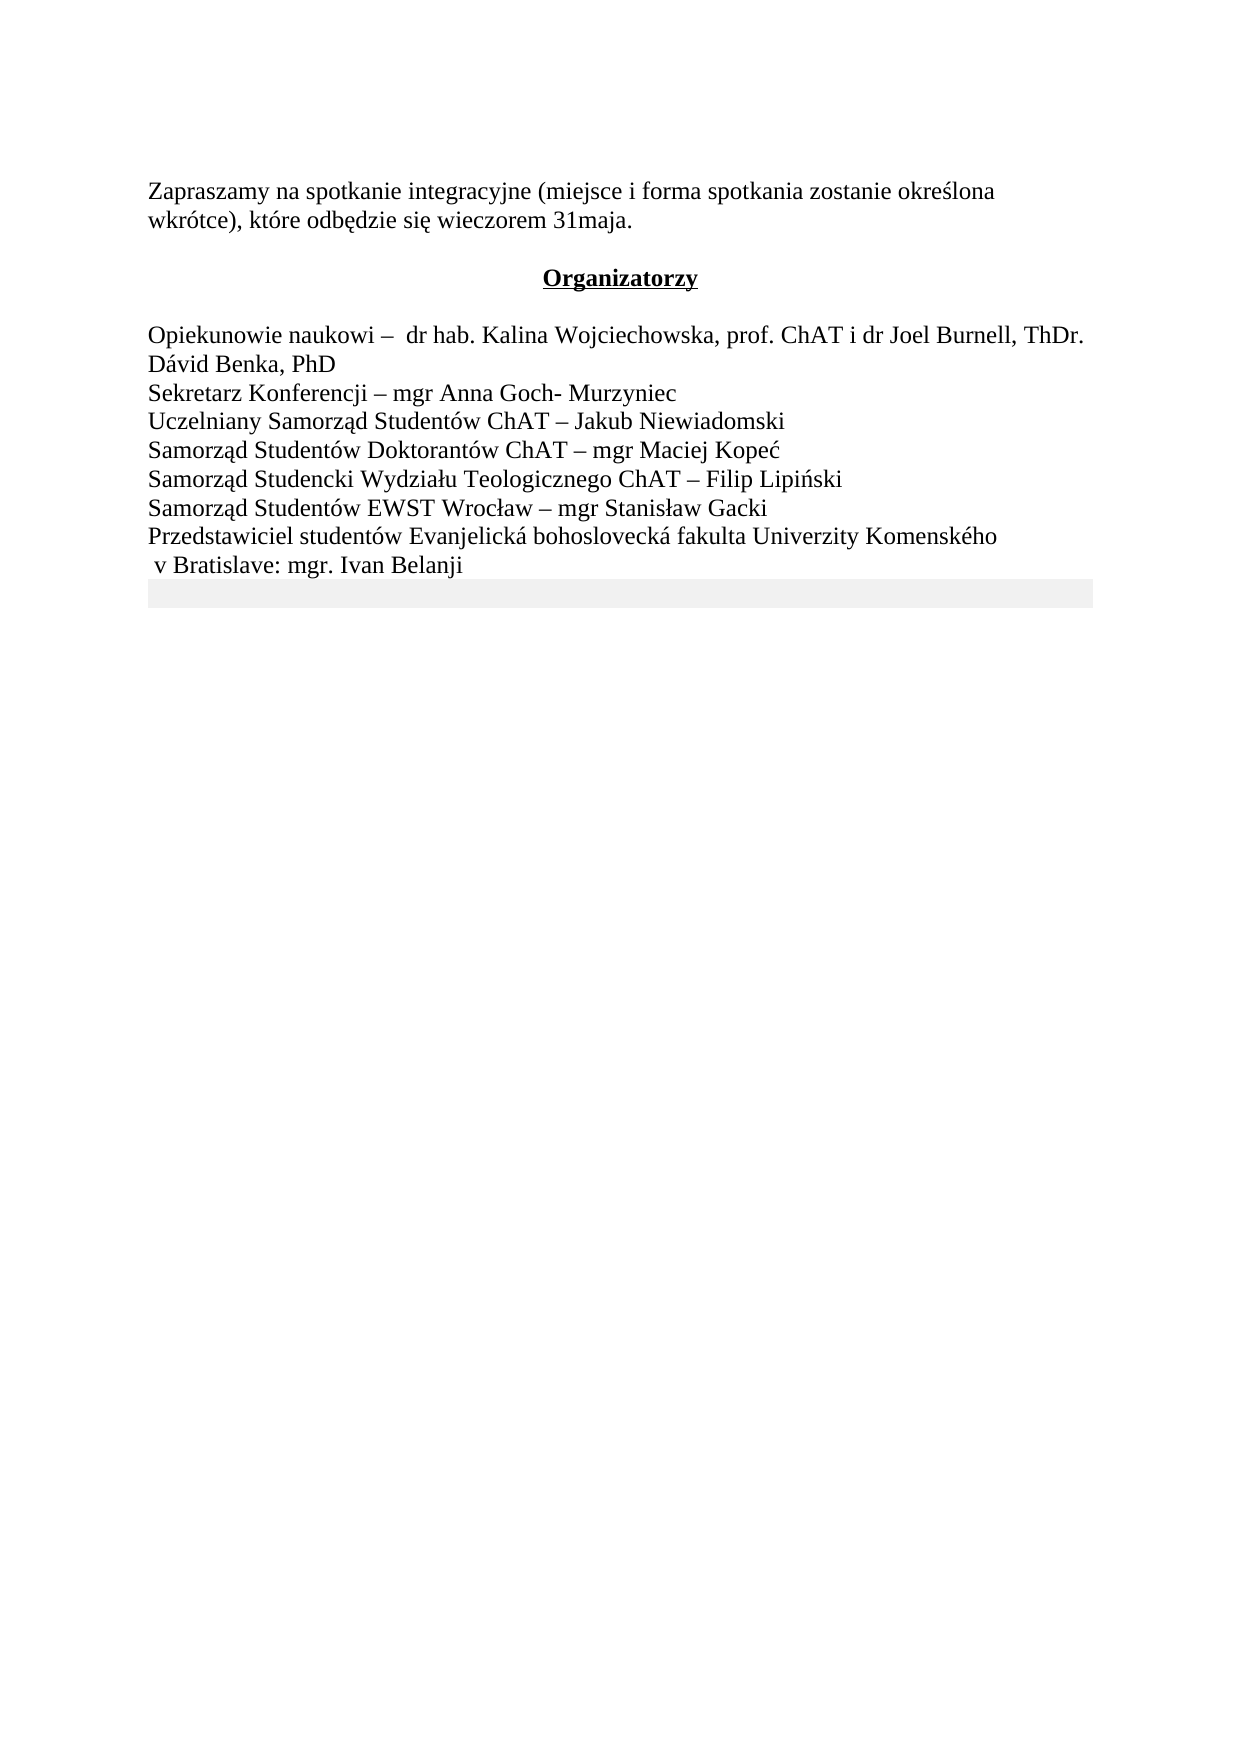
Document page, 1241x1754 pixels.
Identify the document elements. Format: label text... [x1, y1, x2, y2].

text Samorząd Studentów EWST Wrocław – mgr Stanisław Gacki [148, 493, 1093, 521]
text Sekretarz Konferencji – mgr Anna Goch- Murzyniec [148, 378, 1093, 406]
text Opiekunowie naukowi – dr hab. Kalina Wojciechowska, prof. ChAT i dr Joel Burnell, ThDr. Dávid Benka, PhD [148, 320, 1093, 378]
text Organizatorzy [148, 263, 1093, 291]
text Przedstawiciel studentów Evanjelická bohoslovecká fakulta Univerzity Komenského v Bratislave: mgr. Ivan Belanji [287, 521, 1093, 579]
text Samorząd Studentów Doktorantów ChAT – mgr Maciej Kopeć [148, 435, 1093, 464]
text Samorząd Studencki Wydziału Teologicznego ChAT – Filip Lipiński [148, 464, 1093, 493]
text Zapraszamy na spotkanie integracyjne (miejsce i forma spotkania zostanie określona wkrótce), które odbędzie się wieczorem 31maja. [148, 176, 1093, 234]
text Uczelniany Samorząd Studentów ChAT – Jakub Niewiadomski [148, 406, 1093, 435]
